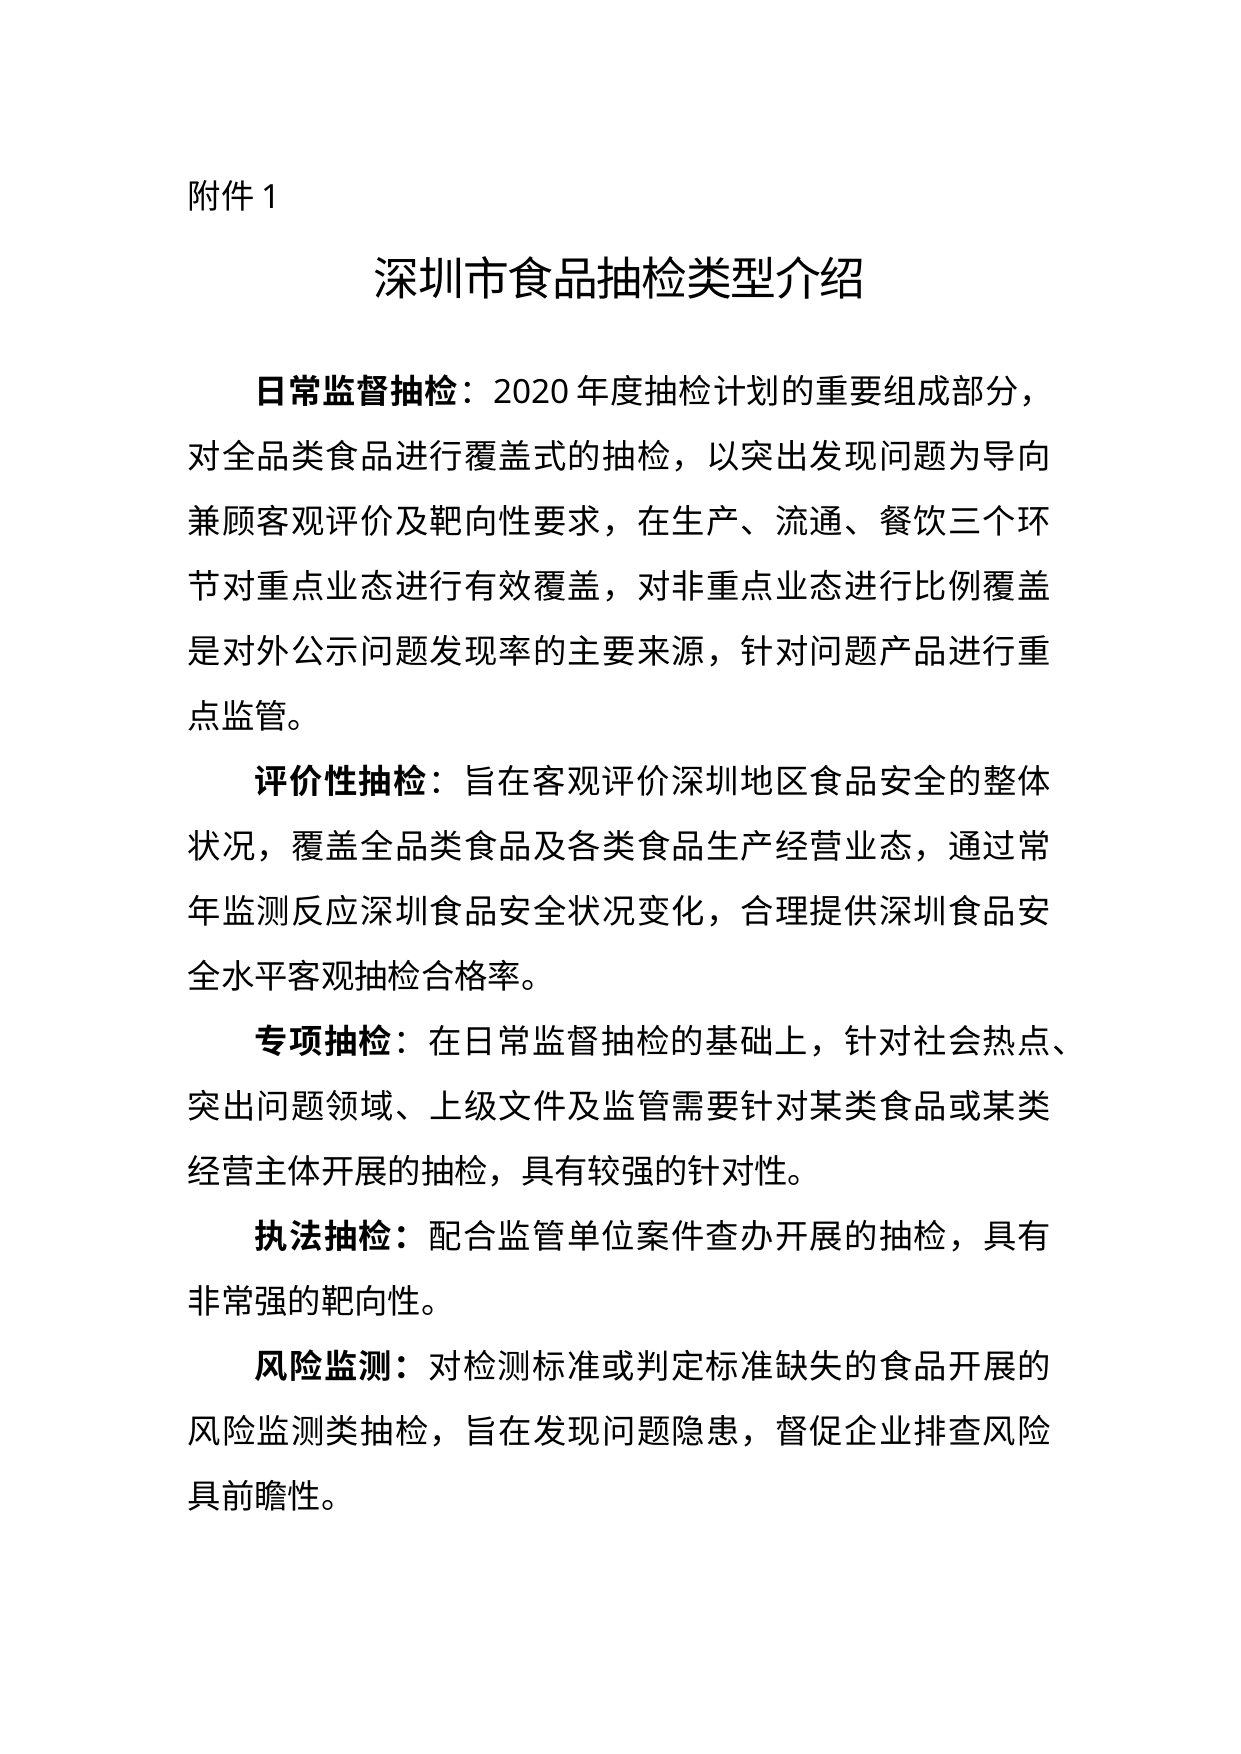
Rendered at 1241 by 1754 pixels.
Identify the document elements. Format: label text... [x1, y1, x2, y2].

text 评价性抽检：旨在客观评价深圳地区食品安全的整体状况，覆盖全品类食品及各类食品生产经营业态，通过常年监测反应深圳食品安全状况变化，合理提供深圳食品安全水平客观抽检合格率。 [187, 747, 1053, 1007]
text 执法抽检：配合监管单位案件查办开展的抽检，具有非常强的靶向性。 [187, 1202, 1053, 1332]
text 风险监测：对检测标准或判定标准缺失的食品开展的风险监测类抽检，旨在发现问题隐患，督促企业排查风险，具前瞻性。 [187, 1332, 1053, 1527]
text 附件1 [187, 162, 1053, 227]
text 深圳市食品抽检类型介绍 [187, 227, 1053, 324]
text 专项抽检：在日常监督抽检的基础上，针对社会热点、突出问题领域、上级文件及监管需要针对某类食品或某类经营主体开展的抽检，具有较强的针对性。 [187, 1007, 1053, 1202]
text 日常监督抽检：2020年度抽检计划的重要组成部分，对全品类食品进行覆盖式的抽检，以突出发现问题为导向，兼顾客观评价及靶向性要求，在生产、流通、餐饮三个环节对重点业态进行有效覆盖，对非重点业态进行比例覆盖，是对外公示问题发现率的主要来源，针对问题产品进行重点监管。 [187, 357, 1053, 747]
